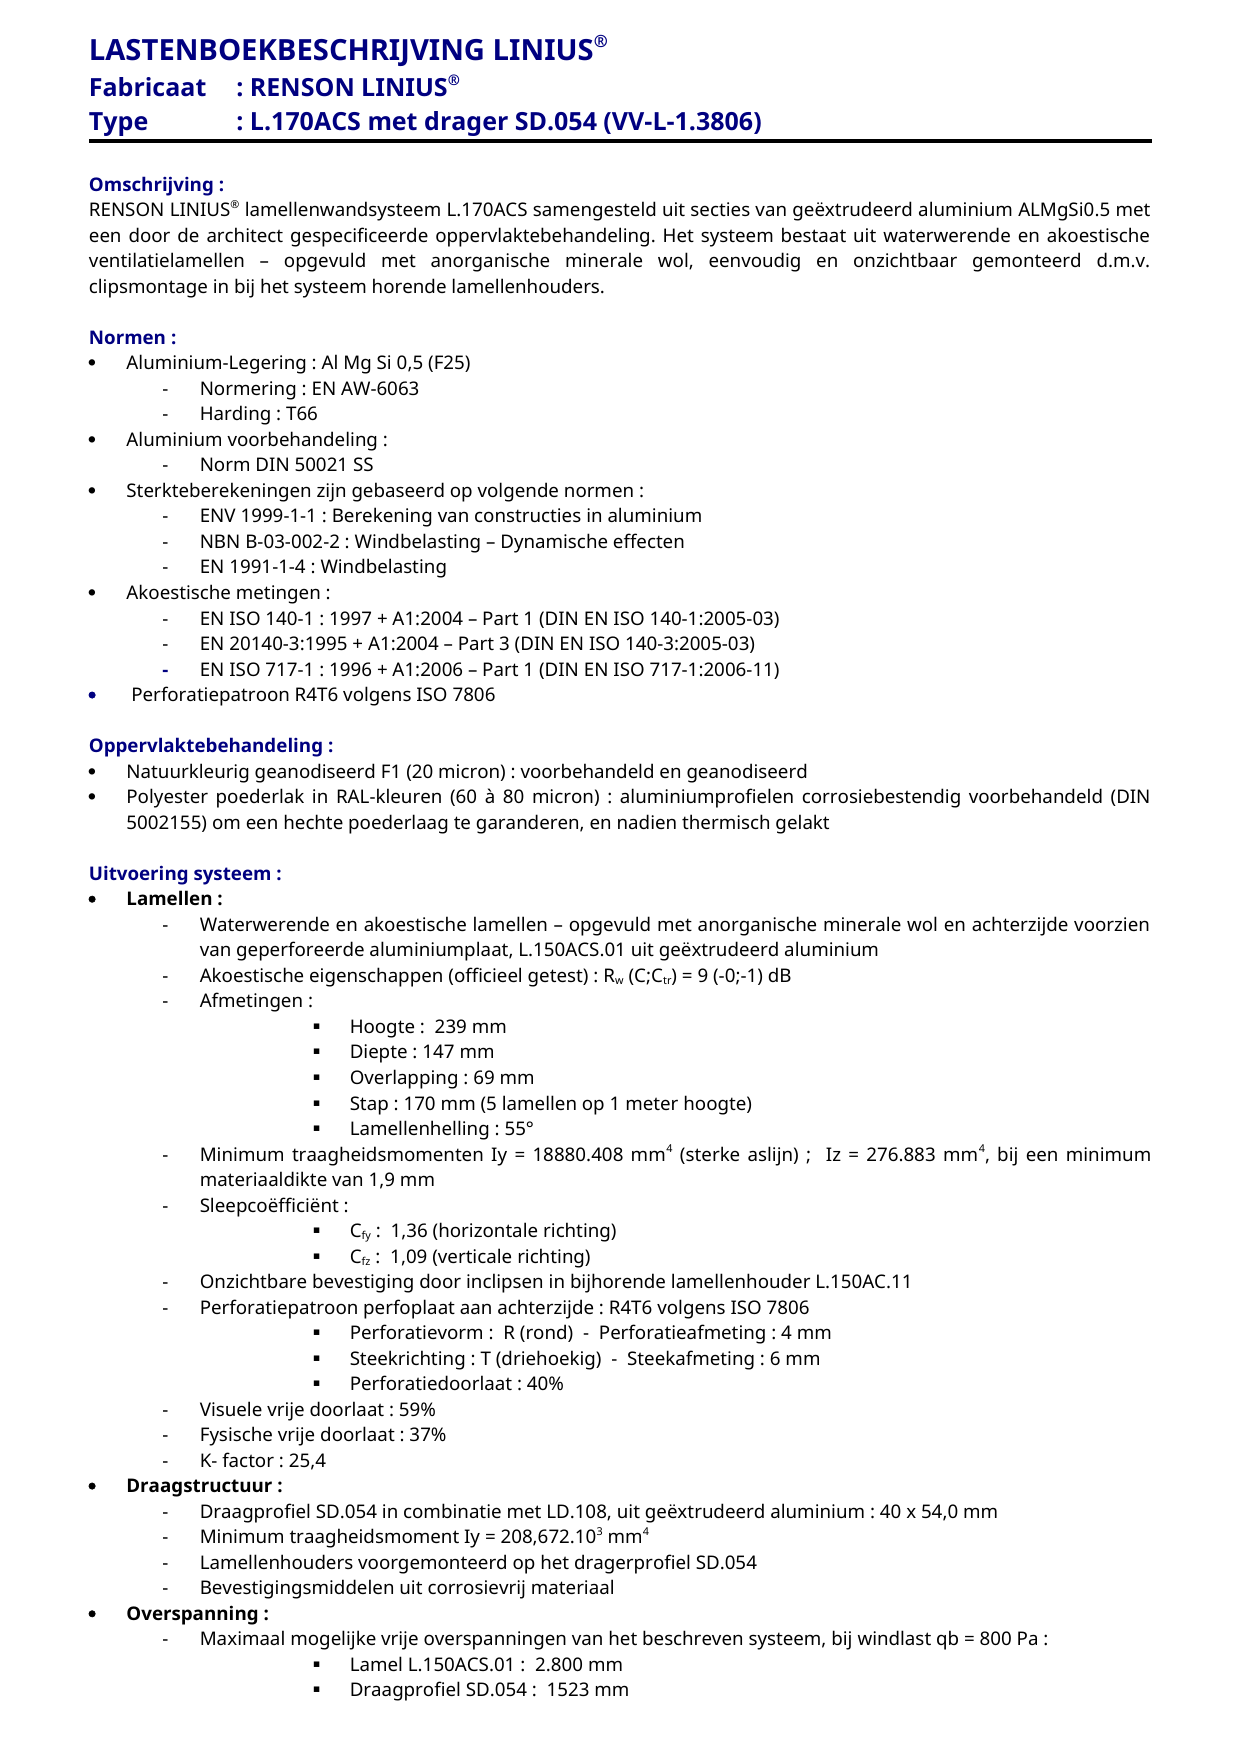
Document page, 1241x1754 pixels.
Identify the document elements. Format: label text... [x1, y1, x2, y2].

list Minimum traagheidsmomenten Iy = 18880.408 mm4 (sterke aslijn) ; Iz = 276.883 mm4, bij een minimum materiaaldikte van 1,9 mm [162, 1141, 1152, 1192]
list Draagstructuur : [89, 1473, 1152, 1498]
list EN 1991-1-4 : Windbelasting [162, 554, 1152, 579]
list Cfz : 1,09 (verticale richting) [312, 1243, 1152, 1268]
list EN 20140-3:1995 + A1:2004 – Part 3 (DIN EN ISO 140-3:2005-03) [162, 630, 1152, 656]
list Perforatiedoorlaat : 40% [312, 1371, 1152, 1396]
text LASTENBOEKBESCHRIJVING LINIUS® [89, 29, 1152, 69]
list Perforatievorm : R (rond) - Perforatieafmeting : 4 mm [312, 1319, 1152, 1345]
text Normen : [89, 324, 1152, 350]
list Stap : 170 mm (5 lamellen op 1 meter hoogte) [312, 1090, 1152, 1115]
list Bevestigingsmiddelen uit corrosievrij materiaal [162, 1575, 1152, 1600]
list EN ISO 717-1 : 1996 + A1:2006 – Part 1 (DIN EN ISO 717-1:2006-11) [162, 656, 1152, 681]
text Uitvoering systeem : [89, 860, 1152, 886]
list K- factor : 25,4 [162, 1447, 1152, 1473]
list Polyester poederlak in RAL-kleuren (60 à 80 micron) : aluminiumprofielen corrosiebestendig voorbehandeld (DIN 5002155) om een hechte poederlaag te garanderen, en nadien thermisch gelakt [89, 783, 1152, 834]
list Norm DIN 50021 SS [162, 452, 1152, 477]
list Fysische vrije doorlaat : 37% [162, 1422, 1152, 1447]
list NBN B-03-002-2 : Windbelasting – Dynamische effecten [162, 528, 1152, 554]
text Type : L.170ACS met drager SD.054 (VV-L-1.3806) [89, 103, 1152, 139]
text Fabricaat : RENSON LINIUS® [89, 69, 1152, 103]
list Lamellenhouders voorgemonteerd op het dragerprofiel SD.054 [162, 1549, 1152, 1575]
list Minimum traagheidsmoment Iy = 208,672.103 mm4 [162, 1524, 1152, 1549]
list Akoestische eigenschappen (officieel getest) : Rw (C;Ctr) = 9 (-0;-1) dB [162, 962, 1152, 988]
list Maximaal mogelijke vrije overspanningen van het beschreven systeem, bij windlast qb = 800 Pa : [162, 1626, 1152, 1651]
list Overspanning : [89, 1600, 1152, 1626]
list Sleepcoëfficiënt : [162, 1192, 1152, 1217]
list Draagprofiel SD.054 in combinatie met LD.108, uit geëxtrudeerd aluminium : 40 x 54,0 mm [162, 1498, 1152, 1524]
list Natuurkleurig geanodiseerd F1 (20 micron) : voorbehandeld en geanodiseerd [89, 758, 1152, 783]
list Afmetingen : [162, 988, 1152, 1013]
list Onzichtbare bevestiging door inclipsen in bijhorende lamellenhouder L.150AC.11 [162, 1268, 1152, 1294]
list Normering : EN AW-6063 [162, 375, 1152, 401]
list Lamel L.150ACS.01 : 2.800 mm [312, 1651, 1152, 1677]
list Aluminium voorbehandeling : [89, 426, 1152, 452]
list Hoogte : 239 mm [312, 1013, 1152, 1039]
list ENV 1999-1-1 : Berekening van constructies in aluminium [162, 503, 1152, 528]
list Visuele vrije doorlaat : 59% [162, 1396, 1152, 1422]
list Perforatiepatroon perfoplaat aan achterzijde : R4T6 volgens ISO 7806 [162, 1294, 1152, 1319]
list Overlapping : 69 mm [312, 1064, 1152, 1090]
list Perforatiepatroon R4T6 volgens ISO 7806 [89, 681, 1152, 707]
text Oppervlaktebehandeling : [89, 732, 1152, 758]
list Lamellen : [89, 886, 1152, 911]
list Waterwerende en akoestische lamellen – opgevuld met anorganische minerale wol en achterzijde voorzien van geperforeerde aluminiumplaat, L.150ACS.01 uit geëxtrudeerd aluminium [162, 911, 1152, 962]
list EN ISO 140-1 : 1997 + A1:2004 – Part 1 (DIN EN ISO 140-1:2005-03) [162, 605, 1152, 630]
list Cfy : 1,36 (horizontale richting) [312, 1217, 1152, 1243]
list Draagprofiel SD.054 : 1523 mm [312, 1677, 1152, 1702]
list Aluminium-Legering : Al Mg Si 0,5 (F25) [89, 350, 1152, 375]
text Omschrijving : [89, 171, 1152, 197]
list Akoestische metingen : [89, 579, 1152, 605]
list Diepte : 147 mm [312, 1039, 1152, 1064]
list Harding : T66 [162, 401, 1152, 426]
list Lamellenhelling : 55° [312, 1115, 1152, 1141]
list Steekrichting : T (driehoekig) - Steekafmeting : 6 mm [312, 1345, 1152, 1371]
text RENSON LINIUS® lamellenwandsysteem L.170ACS samengesteld uit secties van geëxtrudeerd aluminium ALMgSi0.5 met een door de architect gespecificeerde oppervlaktebehandeling. Het systeem bestaat uit waterwerende en akoestische ventilatielamellen – opgevuld met anorganische minerale wol, eenvoudig en onzichtbaar gemonteerd d.m.v. clipsmontage in bij het systeem horende lamellenhouders. [89, 197, 1152, 299]
list Sterkteberekeningen zijn gebaseerd op volgende normen : [89, 477, 1152, 503]
